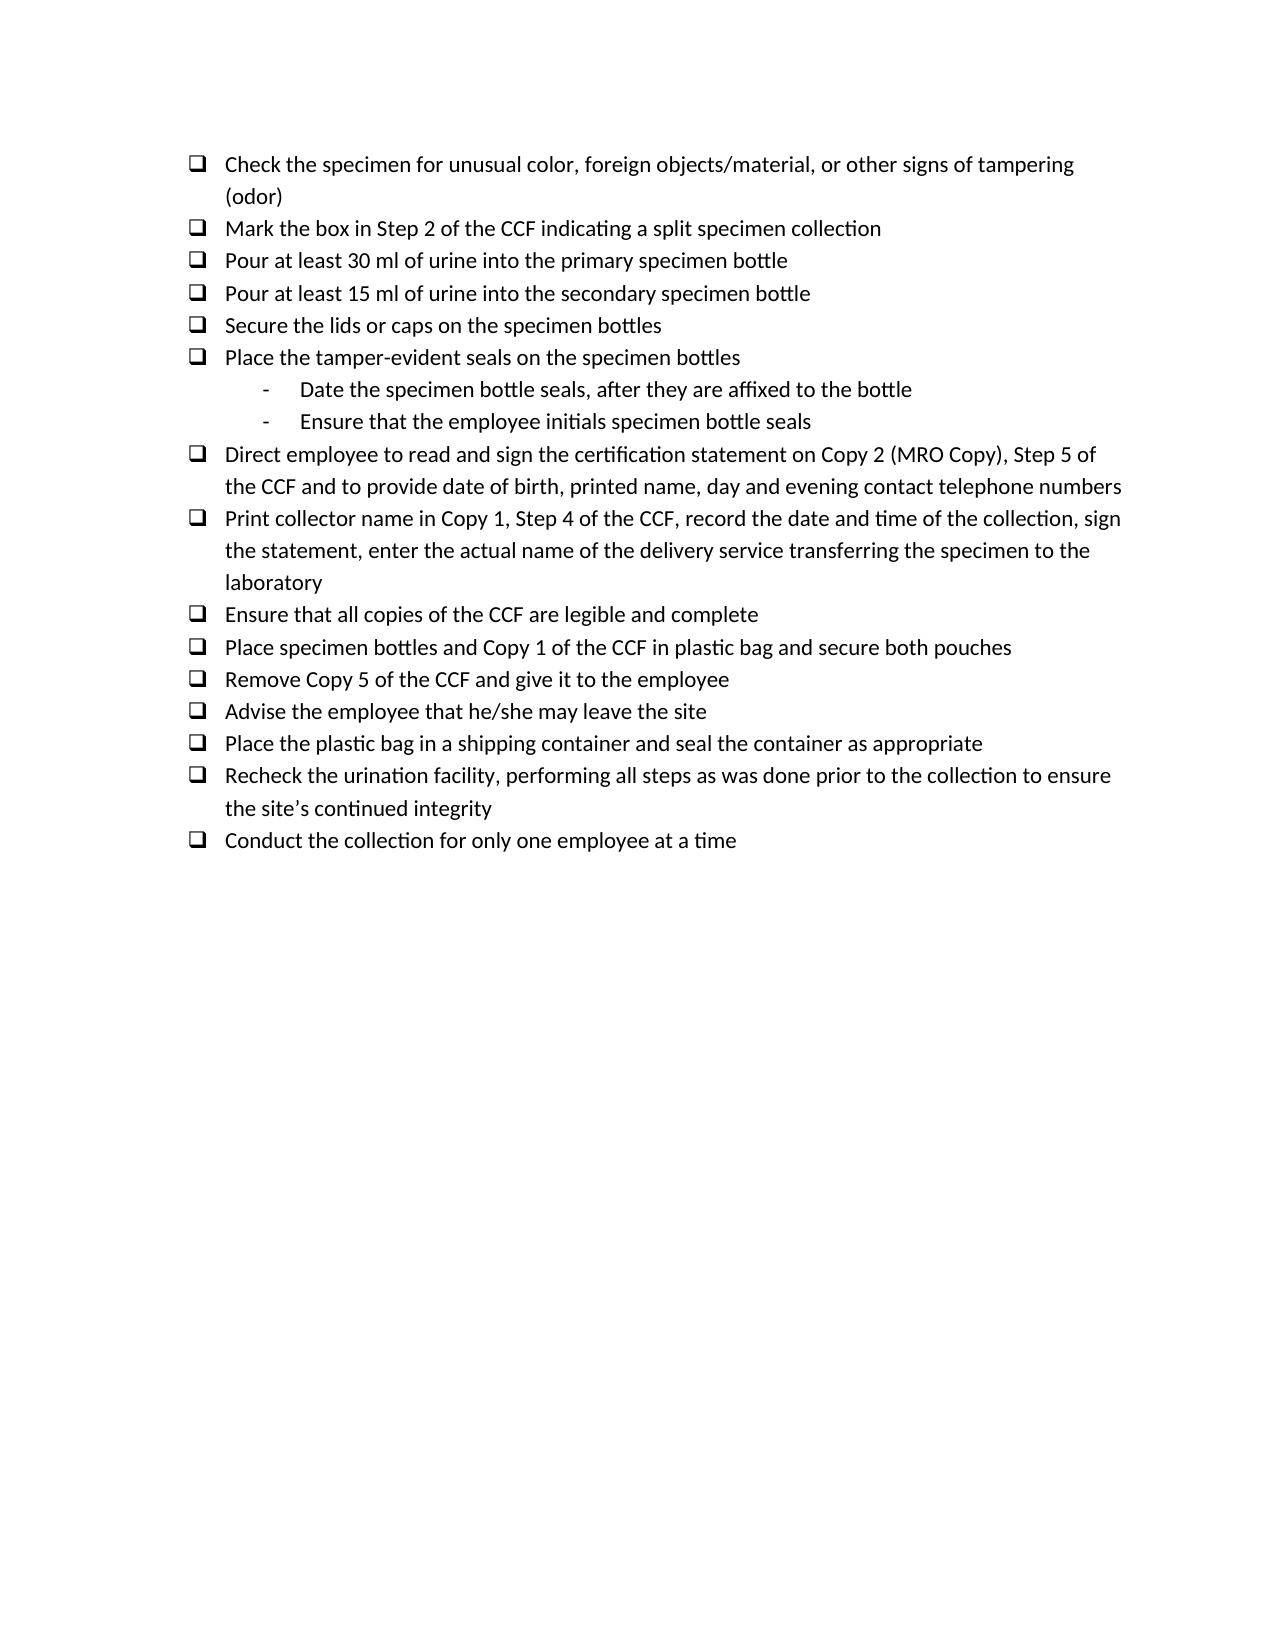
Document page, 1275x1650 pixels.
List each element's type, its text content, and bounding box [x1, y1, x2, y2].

list Place the plastic bag in a shipping container and seal the container as appropriate [187, 729, 1125, 757]
list Check the specimen for unusual color, foreign objects/material, or other signs of tampering (odor) [187, 150, 1125, 210]
list Place specimen bottles and Copy 1 of the CCF in plastic bag and secure both pouches [187, 633, 1125, 661]
list Remove Copy 5 of the CCF and give it to the employee [187, 665, 1125, 693]
list Place the tamper-evident seals on the specimen bottles [187, 343, 1125, 371]
list Conduct the collection for only one employee at a time [187, 826, 1125, 854]
list Ensure that all copies of the CCF are legible and complete [187, 601, 1125, 629]
list Print collector name in Copy 1, Step 4 of the CCF, record the date and time of the collection, sign the statement, enter the actual name of the delivery service transferring the specimen to the laboratory [187, 504, 1125, 596]
list Advise the employee that he/she may leave the site [187, 697, 1125, 725]
list Secure the lids or caps on the specimen bottles [187, 311, 1125, 339]
list Mark the box in Step 2 of the CCF indicating a split specimen collection [187, 214, 1125, 242]
list Direct employee to read and sign the certification statement on Copy 2 (MRO Copy), Step 5 of the CCF and to provide date of birth, printed name, day and evening contact telephone numbers [187, 440, 1125, 500]
list Ensure that the employee initials specimen bottle seals [262, 407, 1125, 436]
list Recheck the urination facility, performing all steps as was done prior to the collection to ensure the site’s continued integrity [187, 762, 1125, 822]
list Pour at least 30 ml of urine into the primary specimen bottle [187, 247, 1125, 274]
list Pour at least 15 ml of urine into the secondary specimen bottle [187, 279, 1125, 307]
list Date the specimen bottle seals, after they are affixed to the bottle [262, 375, 1125, 403]
